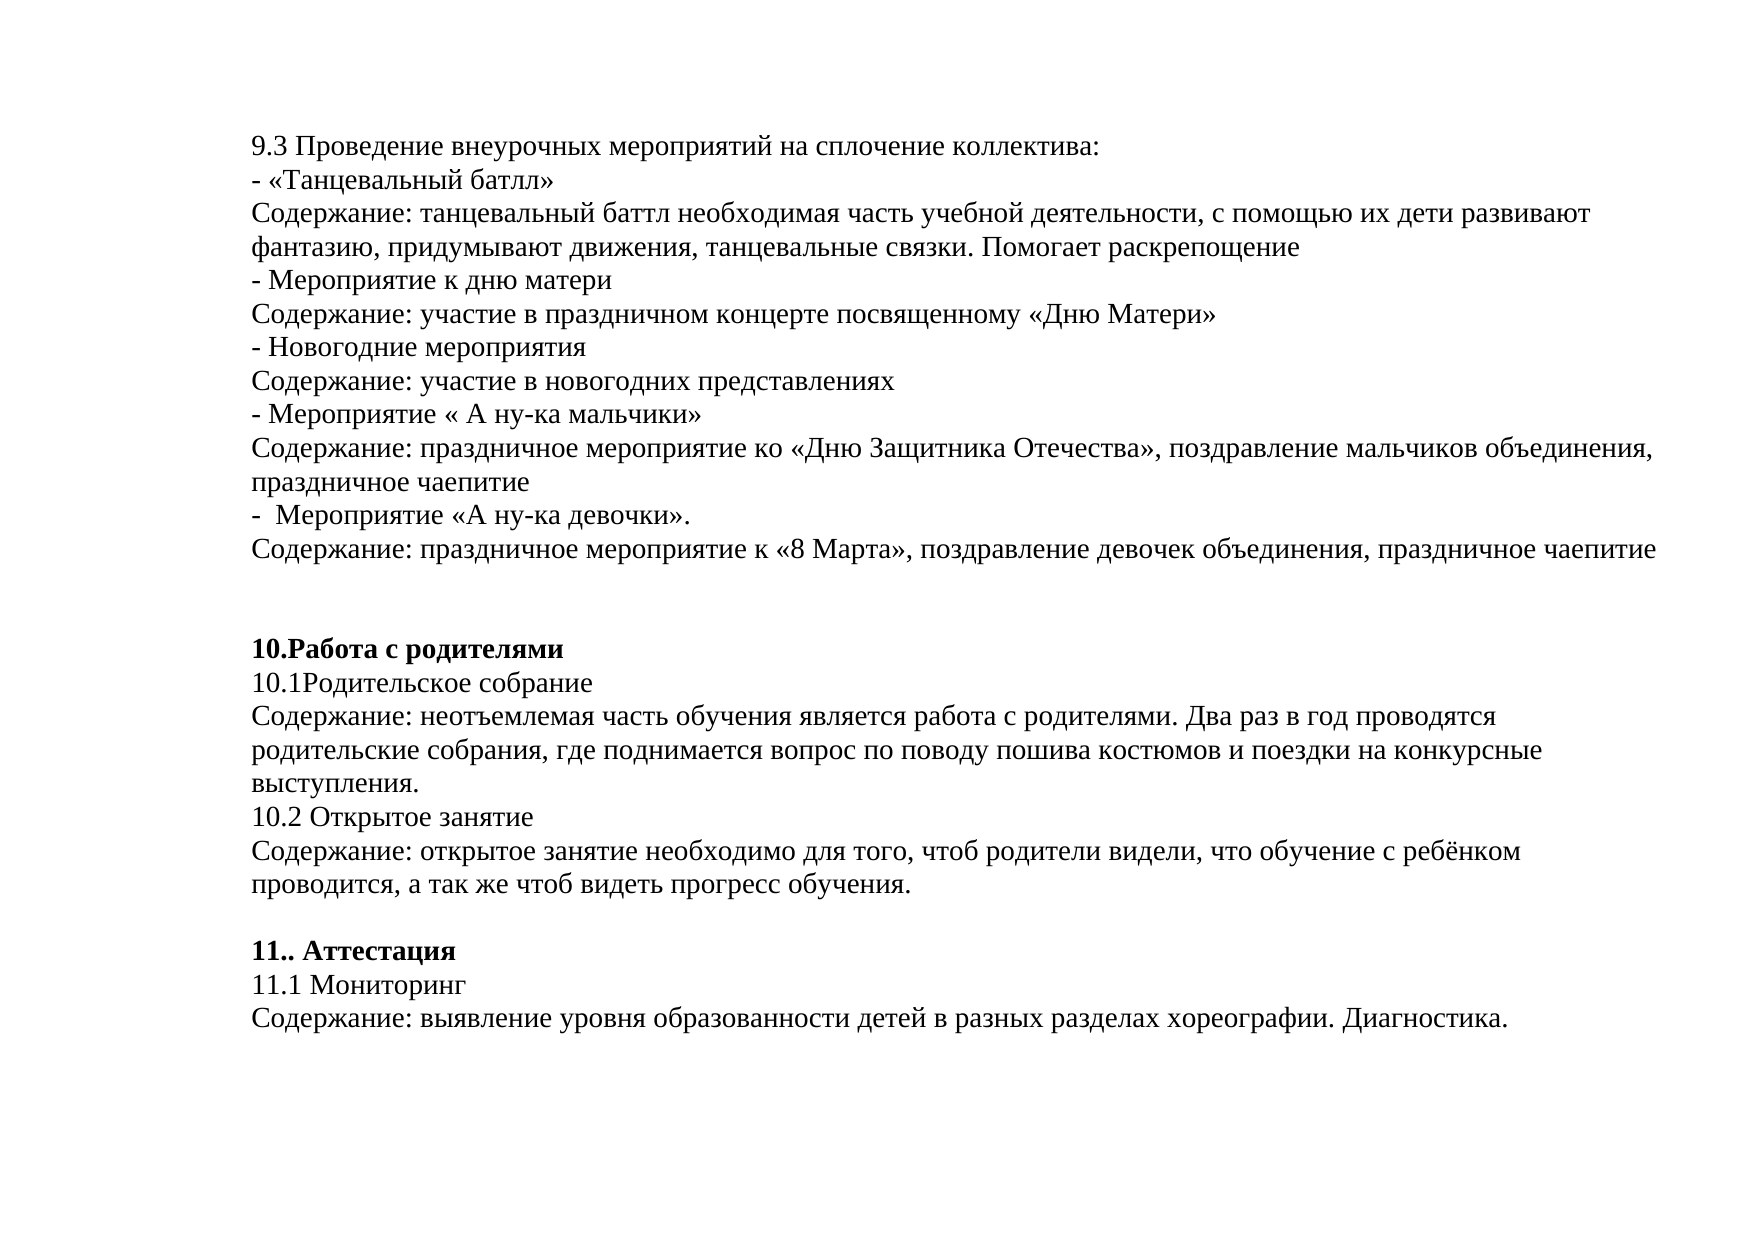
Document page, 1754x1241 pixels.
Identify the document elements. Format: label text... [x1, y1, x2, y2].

text Содержание: выявление уровня образованности детей в разных разделах хореографии. Диагностика. [251, 1000, 1665, 1034]
text Содержание: праздничное мероприятие к «8 Марта», поздравление девочек объединения, праздничное чаепитие [251, 531, 1665, 564]
text Содержание: участие в новогодних представлениях [251, 363, 1665, 397]
text 11.. Аттестация [251, 933, 1665, 967]
text - Мероприятие к дню матери [251, 262, 1665, 296]
text Содержание: участие в праздничном концерте посвященному «Дню Матери» [251, 296, 1665, 329]
text - Мероприятие «А ну-ка девочки». [251, 497, 1665, 531]
text - Мероприятие « А ну-ка мальчики» [251, 397, 1665, 430]
text 11.1 Мониторинг [251, 967, 1665, 1000]
text Содержание: праздничное мероприятие ко «Дню Защитника Отечества», поздравление мальчиков объединения, праздничное чаепитие [251, 430, 1665, 497]
text - «Танцевальный батлл» [251, 162, 1665, 195]
text Содержание: танцевальный баттл необходимая часть учебной деятельности, с помощью их дети развивают фантазию, придумывают движения, танцевальные связки. Помогает раскрепощение [251, 195, 1665, 262]
text Содержание: неотъемлемая часть обучения является работа с родителями. Два раз в год проводятся родительские собрания, где поднимается вопрос по поводу пошива костюмов и поездки на конкурсные выступления. [251, 698, 1665, 799]
text 10.2 Открытое занятие [251, 799, 1665, 833]
text 10.1Родительское собрание [251, 665, 1665, 698]
text - Новогодние мероприятия [251, 329, 1665, 363]
text Содержание: открытое занятие необходимо для того, чтоб родители видели, что обучение с ребёнком проводится, а так же чтоб видеть прогресс обучения. [251, 833, 1665, 900]
text 10.Работа с родителями [251, 631, 1665, 665]
text 9.3 Проведение внеурочных мероприятий на сплочение коллектива: [251, 128, 1665, 162]
